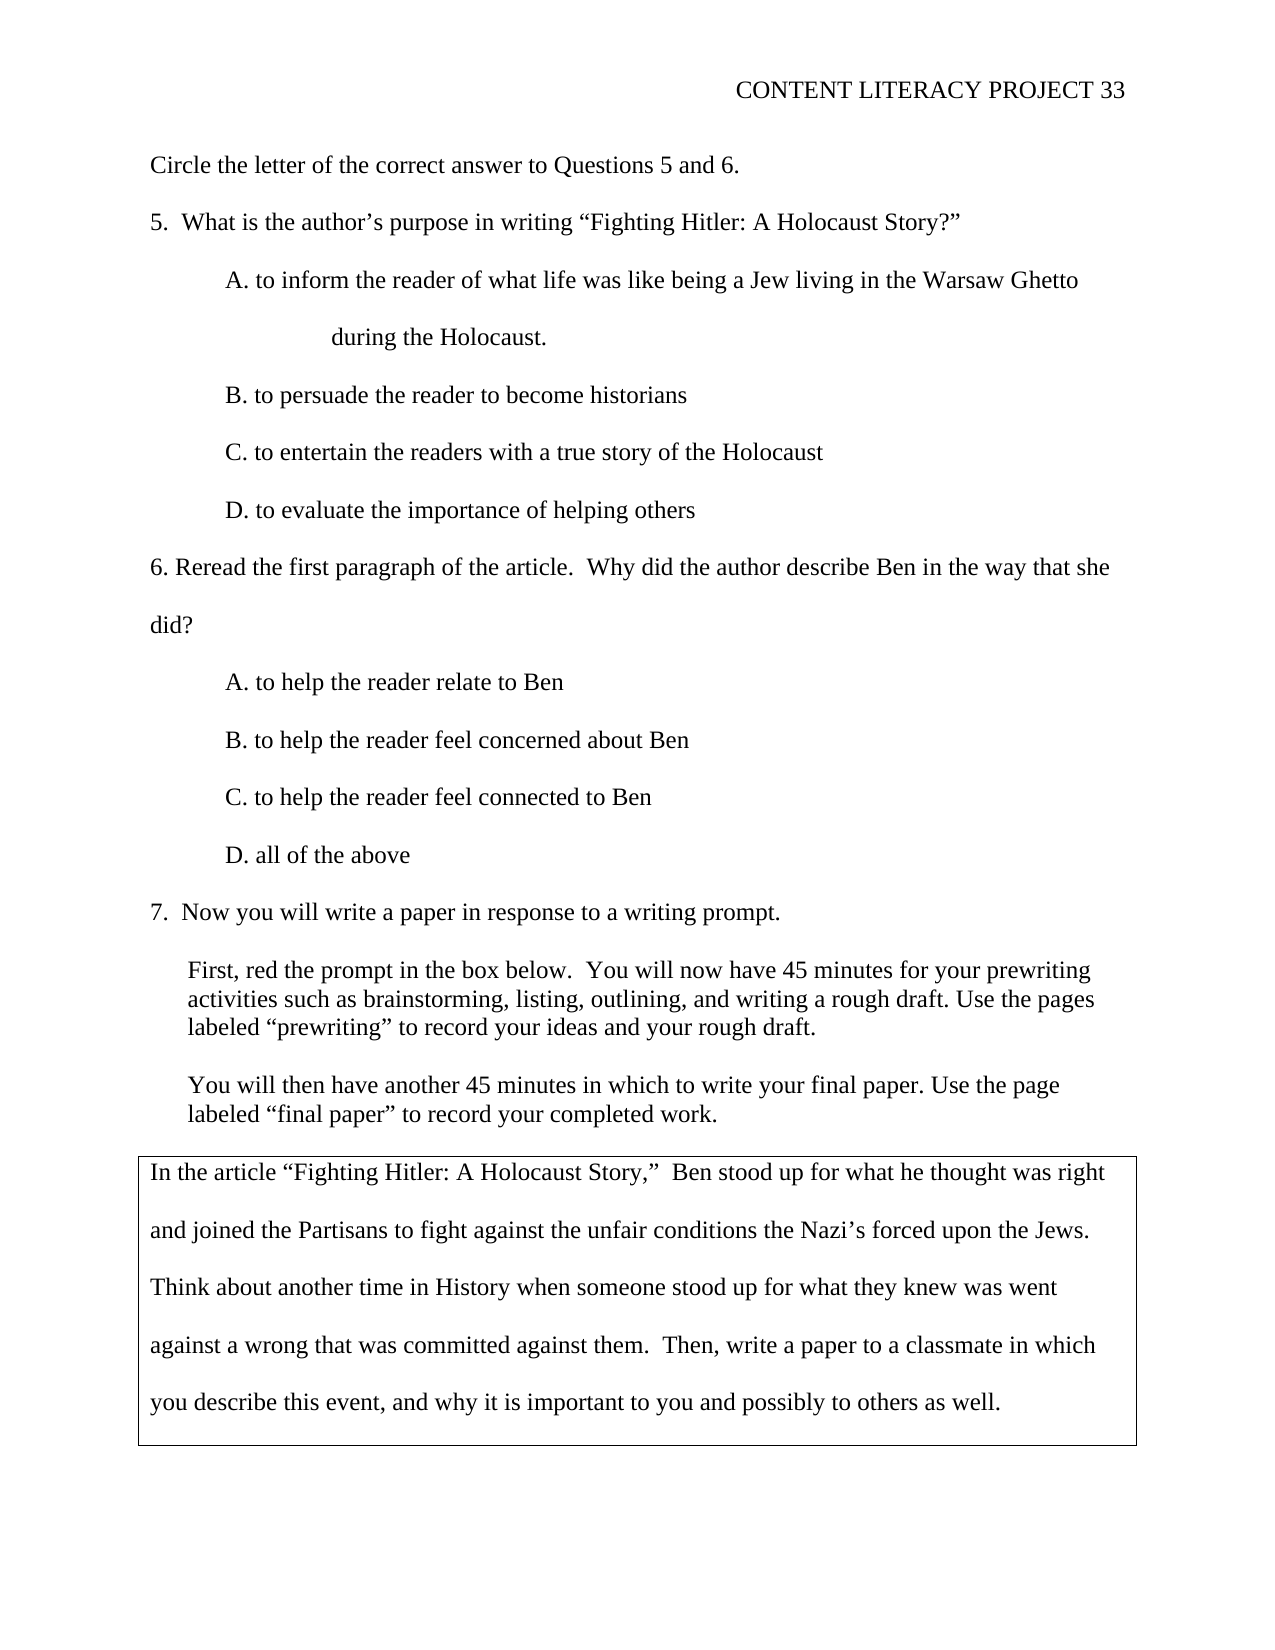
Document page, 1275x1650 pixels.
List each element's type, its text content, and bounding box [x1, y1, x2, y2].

text 7. Now you will write a paper in response to a writing prompt. [150, 897, 1125, 926]
text A. to inform the reader of what life was like being a Jew living in the Warsaw Ghetto during the Holocaust. [150, 265, 1125, 351]
text A. to help the reader relate to Ben [150, 667, 1125, 696]
text D. to evaluate the importance of helping others [150, 495, 1125, 524]
text First, red the prompt in the box below. You will now have 45 minutes for your prewriting [150, 955, 1125, 984]
text Circle the letter of the correct answer to Questions 5 and 6. [150, 150, 1125, 179]
text B. to persuade the reader to become historians [150, 380, 1125, 409]
text 6. Reread the first paragraph of the article. Why did the author describe Ben in the way that she did? [150, 552, 1125, 639]
text activities such as brainstorming, listing, outlining, and writing a rough draft. Use the pages [150, 984, 1125, 1012]
text D. all of the above [150, 840, 1125, 869]
table_header In the article “Fighting Hitler: A Holocaust Story,” Ben stood up for what he thought was right and joined the Partisans to fight against the unfair conditions the Nazi’s forced upon the Jews. Think about another time in History when someone stood up for what they knew was went against a wrong that was committed against them. Then, write a paper to a classmate in which you describe this event, and why it is important to you and possibly to others as well. [139, 1157, 1136, 1445]
text labeled “final paper” to record your completed work. [150, 1099, 1125, 1127]
text C. to help the reader feel connected to Ben [150, 782, 1125, 811]
text labeled “prewriting” to record your ideas and your rough draft. [150, 1012, 1125, 1041]
text 5. What is the author’s purpose in writing “Fighting Hitler: A Holocaust Story?” [150, 207, 1125, 236]
text C. to entertain the readers with a true story of the Holocaust [150, 437, 1125, 466]
text You will then have another 45 minutes in which to write your final paper. Use the page [150, 1070, 1125, 1099]
text B. to help the reader feel concerned about Ben [150, 725, 1125, 754]
